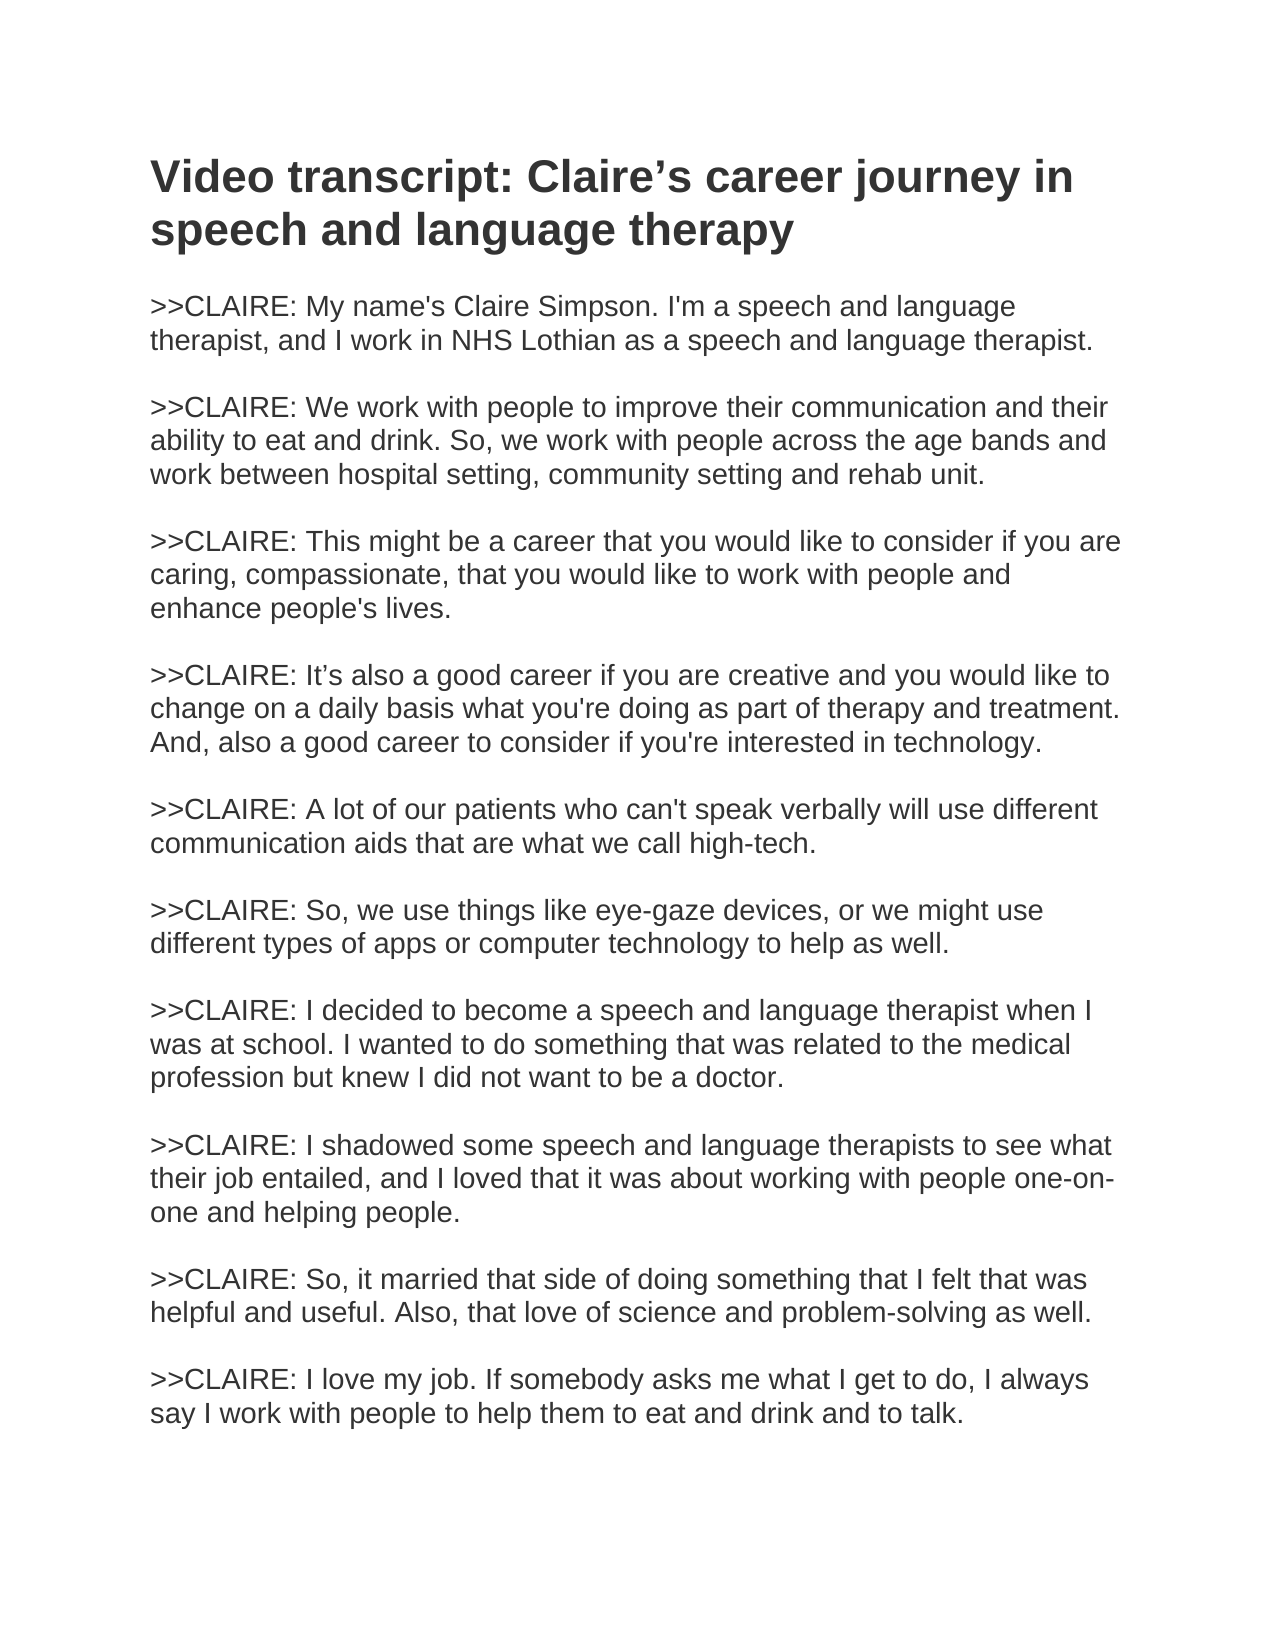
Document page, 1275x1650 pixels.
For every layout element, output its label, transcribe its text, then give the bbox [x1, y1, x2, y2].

text >>CLAIRE: This might be a career that you would like to consider if you are caring, compassionate, that you would like to work with people and enhance people's lives. [150, 524, 1125, 624]
subtitle Video transcript: Claire’s career journey in speech and language therapy [150, 150, 1125, 255]
text >>CLAIRE: So, it married that side of doing something that I felt that was helpful and useful. Also, that love of science and problem-solving as well. [150, 1262, 1125, 1329]
text >>CLAIRE: We work with people to improve their communication and their ability to eat and drink. So, we work with people across the age bands and work between hospital setting, community setting and rehab unit. [150, 389, 1125, 490]
text And, also a good career to consider if you're interested in technology. [150, 725, 1125, 758]
text >>CLAIRE: So, we use things like eye-gaze devices, or we might use different types of apps or computer technology to help as well. [150, 893, 1125, 960]
text >>CLAIRE: I decided to become a speech and language therapist when I was at school. I wanted to do something that was related to the medical profession but knew I did not want to be a doctor. [150, 993, 1125, 1094]
text >>CLAIRE: A lot of our patients who can't speak verbally will use different communication aids that are what we call high-tech. [150, 792, 1125, 859]
text >>CLAIRE: I shadowed some speech and language therapists to see what their job entailed, and I loved that it was about working with people one-on-one and helping people. [150, 1127, 1125, 1228]
text >>CLAIRE: It’s also a good career if you are creative and you would like to change on a daily basis what you're doing as part of therapy and treatment. [150, 658, 1125, 725]
text >>CLAIRE: I love my job. If somebody asks me what I get to do, I always say I work with people to help them to eat and drink and to talk. [150, 1362, 1125, 1429]
text >>CLAIRE: My name's Claire Simpson. I'm a speech and language therapist, and I work in NHS Lothian as a speech and language therapist. [150, 289, 1125, 356]
